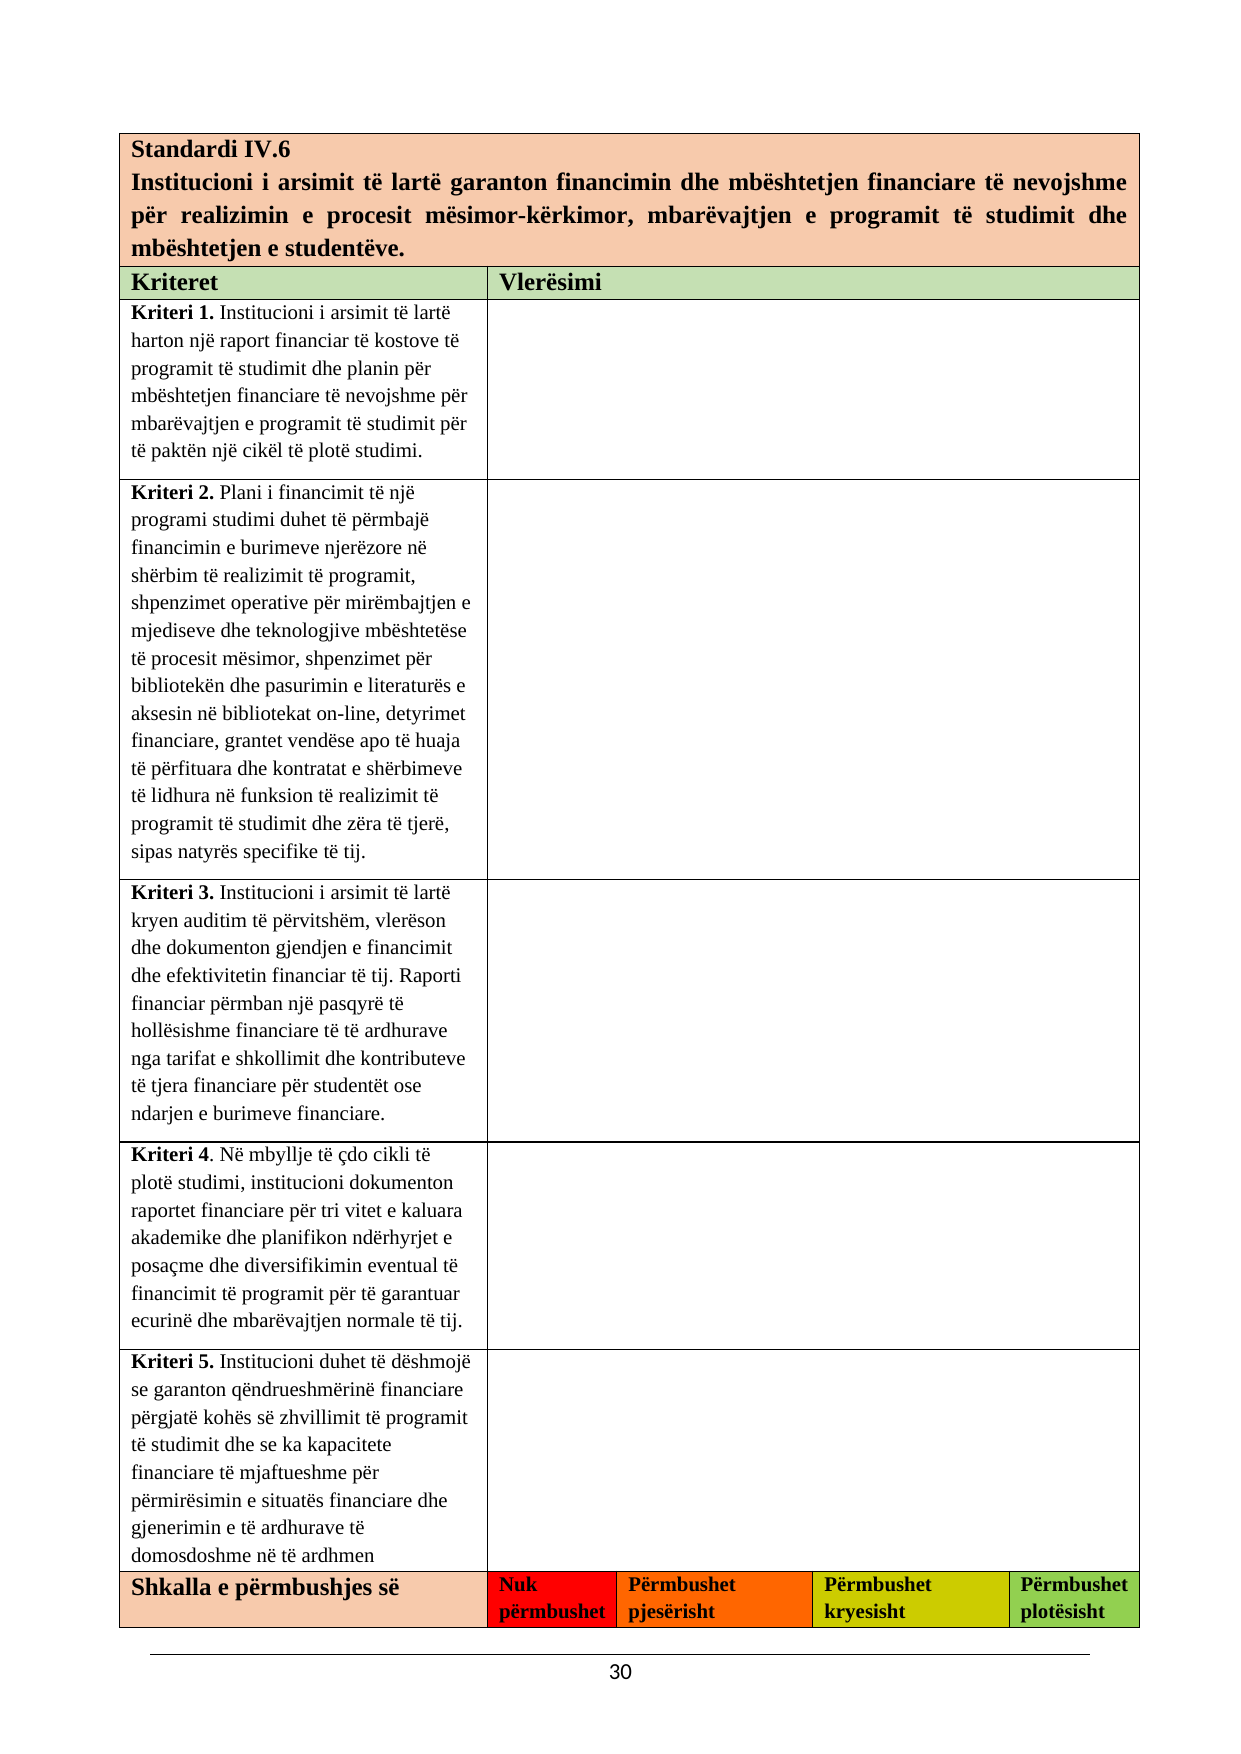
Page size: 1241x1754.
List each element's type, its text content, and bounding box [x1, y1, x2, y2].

table_cell [488, 1143, 1139, 1348]
table_cell [488, 300, 1139, 479]
table_cell Përmbushet pjesërisht [617, 1572, 812, 1627]
table_cell Kriteri 1. Institucioni i arsimit të lartë harton një raport financiar të kostove të programit të studimit dhe planin për mbështetjen financiare të nevojshme për mbarëvajtjen e programit të studimit për të paktën një cikël të plotë studimi. [120, 300, 487, 479]
table_header Standardi IV.6 Institucioni i arsimit të lartë garanton financimin dhe mbështetjen financiare të nevojshme për realizimin e procesit mësimor-kërkimor, mbarëvajtjen e programit të studimit dhe mbështetjen e studentëve. [120, 134, 1139, 266]
table_cell [488, 1350, 1139, 1571]
table_cell Nuk përmbushet [488, 1572, 616, 1627]
table_cell Kriteri 4. Në mbyllje të çdo cikli të plotë studimi, institucioni dokumenton raportet financiare për tri vitet e kaluara akademike dhe planifikon ndërhyrjet e posaçme dhe diversifikimin eventual të financimit të programit për të garantuar ecurinë dhe mbarëvajtjen normale të tij. [120, 1143, 487, 1348]
table_cell [488, 880, 1139, 1141]
table_cell Vlerësimi [488, 267, 1139, 299]
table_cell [120, 1572, 487, 1627]
table_cell Kriteri 5. Institucioni duhet të dëshmojë se garanton qëndrueshmërinë financiare përgjatë kohës së zhvillimit të programit të studimit dhe se ka kapacitete financiare të mjaftueshme për përmirësimin e situatës financiare dhe gjenerimin e të ardhurave të domosdoshme në të ardhmen [120, 1350, 487, 1571]
table_cell Kriteri 2. Plani i financimit të një programi studimi duhet të përmbajë financimin e burimeve njerëzore në shërbim të realizimit të programit, shpenzimet operative për mirëmbajtjen e mjediseve dhe teknologjive mbështetëse të procesit mësimor, shpenzimet për bibliotekën dhe pasurimin e literaturës e aksesin në bibliotekat on-line, detyrimet financiare, grantet vendëse apo të huaja të përfituara dhe kontratat e shërbimeve të lidhura në funksion të realizimit të programit të studimit dhe zëra të tjerë, sipas natyrës specifike të tij. [120, 480, 487, 879]
table_cell [488, 480, 1139, 879]
table_cell Kriteri 3. Institucioni i arsimit të lartë kryen auditim të përvitshëm, vlerëson dhe dokumenton gjendjen e financimit dhe efektivitetin financiar të tij. Raporti financiar përmban një pasqyrë të hollësishme financiare të të ardhurave nga tarifat e shkollimit dhe kontributeve të tjera financiare për studentët ose ndarjen e burimeve financiare. [120, 880, 487, 1141]
table_cell Përmbushet kryesisht [813, 1572, 1009, 1627]
table_cell Përmbushet plotësisht [1010, 1572, 1139, 1627]
table_cell Kriteret [120, 267, 487, 299]
